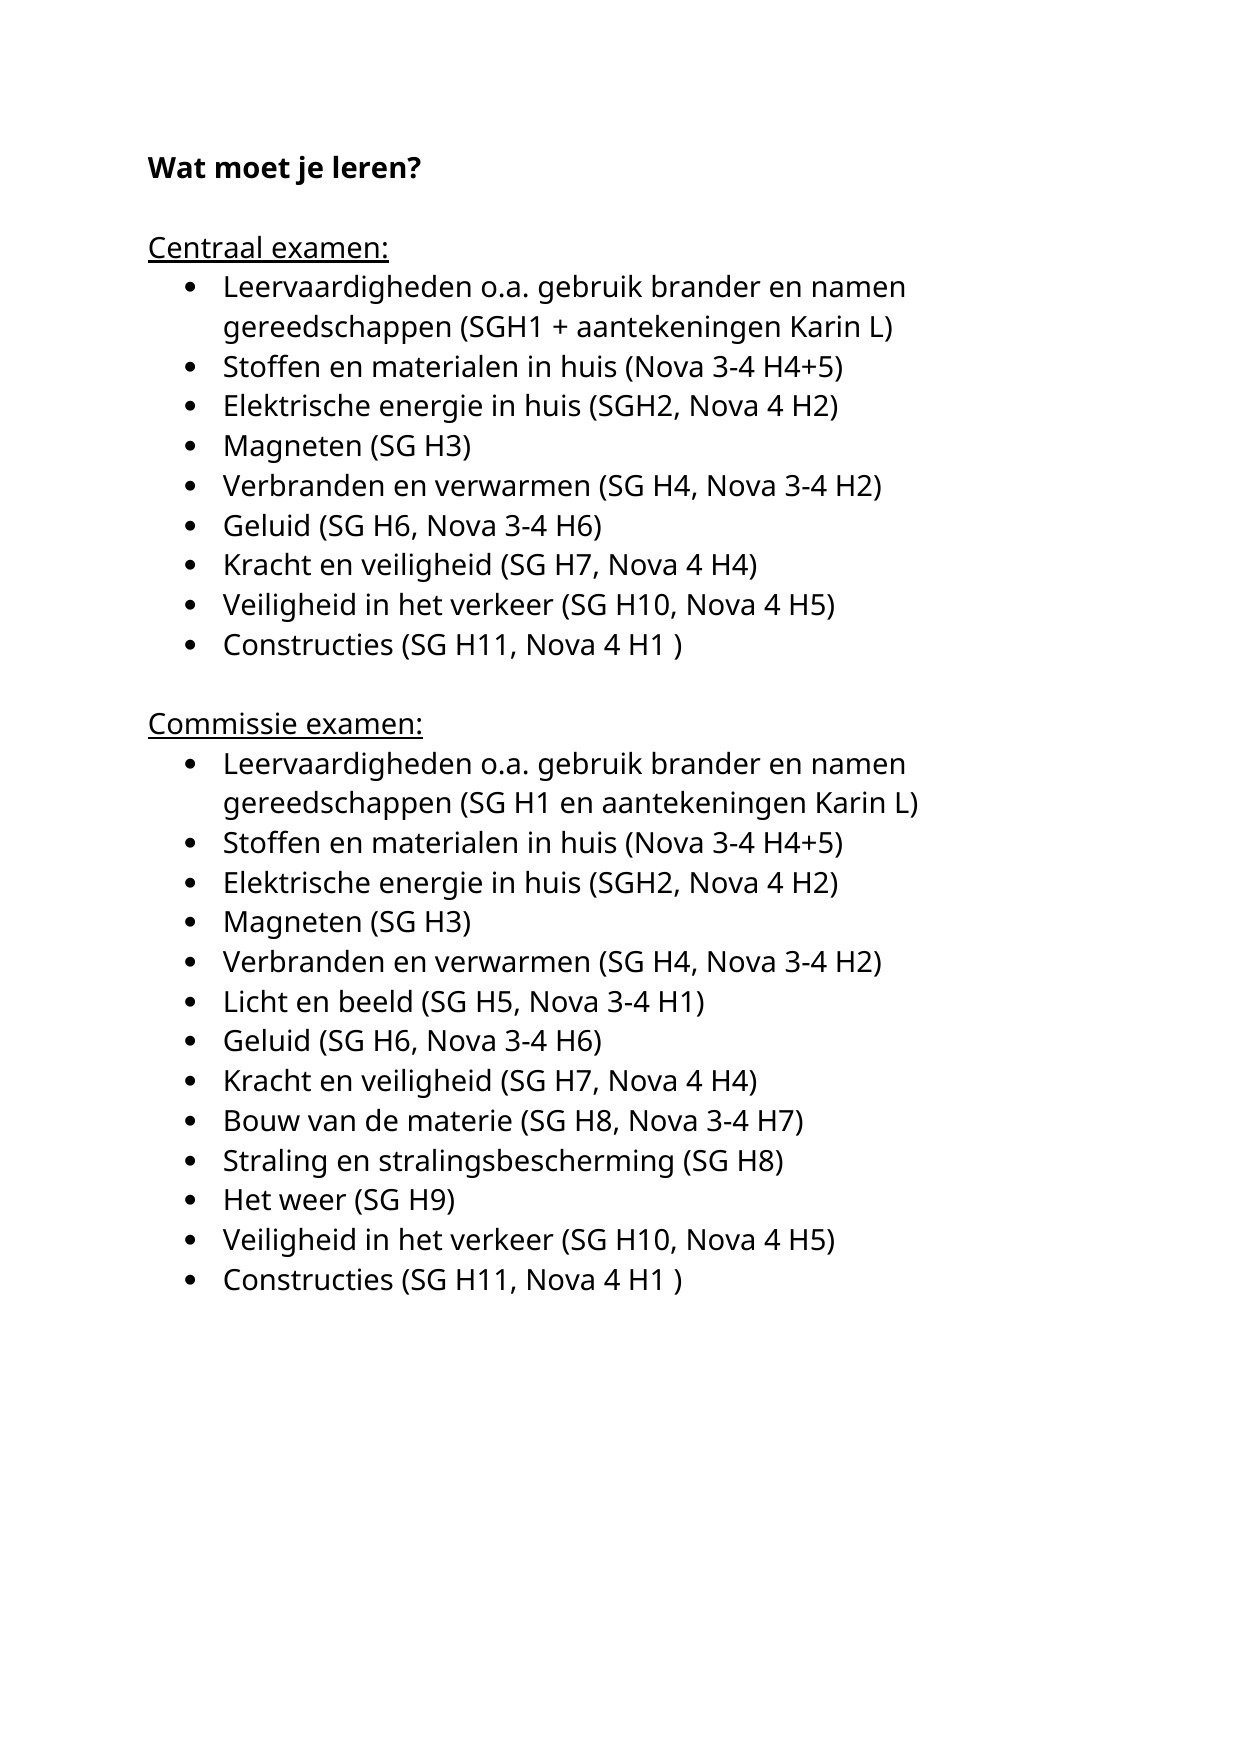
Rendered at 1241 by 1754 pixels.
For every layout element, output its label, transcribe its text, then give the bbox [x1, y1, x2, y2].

list Constructies (SG H11, Nova 4 H1 ) [185, 624, 1093, 663]
list Bouw van de materie (SG H8, Nova 3-4 H7) [185, 1100, 1093, 1140]
text Wat moet je leren? [148, 148, 1093, 187]
list Constructies (SG H11, Nova 4 H1 ) [185, 1259, 1093, 1298]
list Elektrische energie in huis (SGH2, Nova 4 H2) [185, 386, 1093, 425]
text Centraal examen: [148, 227, 1093, 267]
list Geluid (SG H6, Nova 3-4 H6) [185, 1021, 1093, 1060]
list Leervaardigheden o.a. gebruik brander en namen gereedschappen (SGH1 + aantekeningen Karin L) [185, 267, 1093, 346]
list Geluid (SG H6, Nova 3-4 H6) [185, 505, 1093, 544]
list Stoffen en materialen in huis (Nova 3-4 H4+5) [185, 822, 1093, 862]
list Magneten (SG H3) [185, 425, 1093, 465]
list Magneten (SG H3) [185, 902, 1093, 941]
list Licht en beeld (SG H5, Nova 3-4 H1) [185, 981, 1093, 1021]
list Verbranden en verwarmen (SG H4, Nova 3-4 H2) [185, 941, 1093, 981]
list Stoffen en materialen in huis (Nova 3-4 H4+5) [185, 346, 1093, 386]
list Het weer (SG H9) [185, 1179, 1093, 1219]
list Leervaardigheden o.a. gebruik brander en namen gereedschappen (SG H1 en aantekeningen Karin L) [185, 743, 1093, 822]
list Straling en stralingsbescherming (SG H8) [185, 1140, 1093, 1179]
text Commissie examen: [148, 703, 1093, 743]
list Kracht en veiligheid (SG H7, Nova 4 H4) [185, 1060, 1093, 1100]
list Elektrische energie in huis (SGH2, Nova 4 H2) [185, 862, 1093, 902]
list Veiligheid in het verkeer (SG H10, Nova 4 H5) [185, 1219, 1093, 1259]
list Verbranden en verwarmen (SG H4, Nova 3-4 H2) [185, 465, 1093, 505]
list Veiligheid in het verkeer (SG H10, Nova 4 H5) [185, 584, 1093, 624]
list Kracht en veiligheid (SG H7, Nova 4 H4) [185, 544, 1093, 584]
